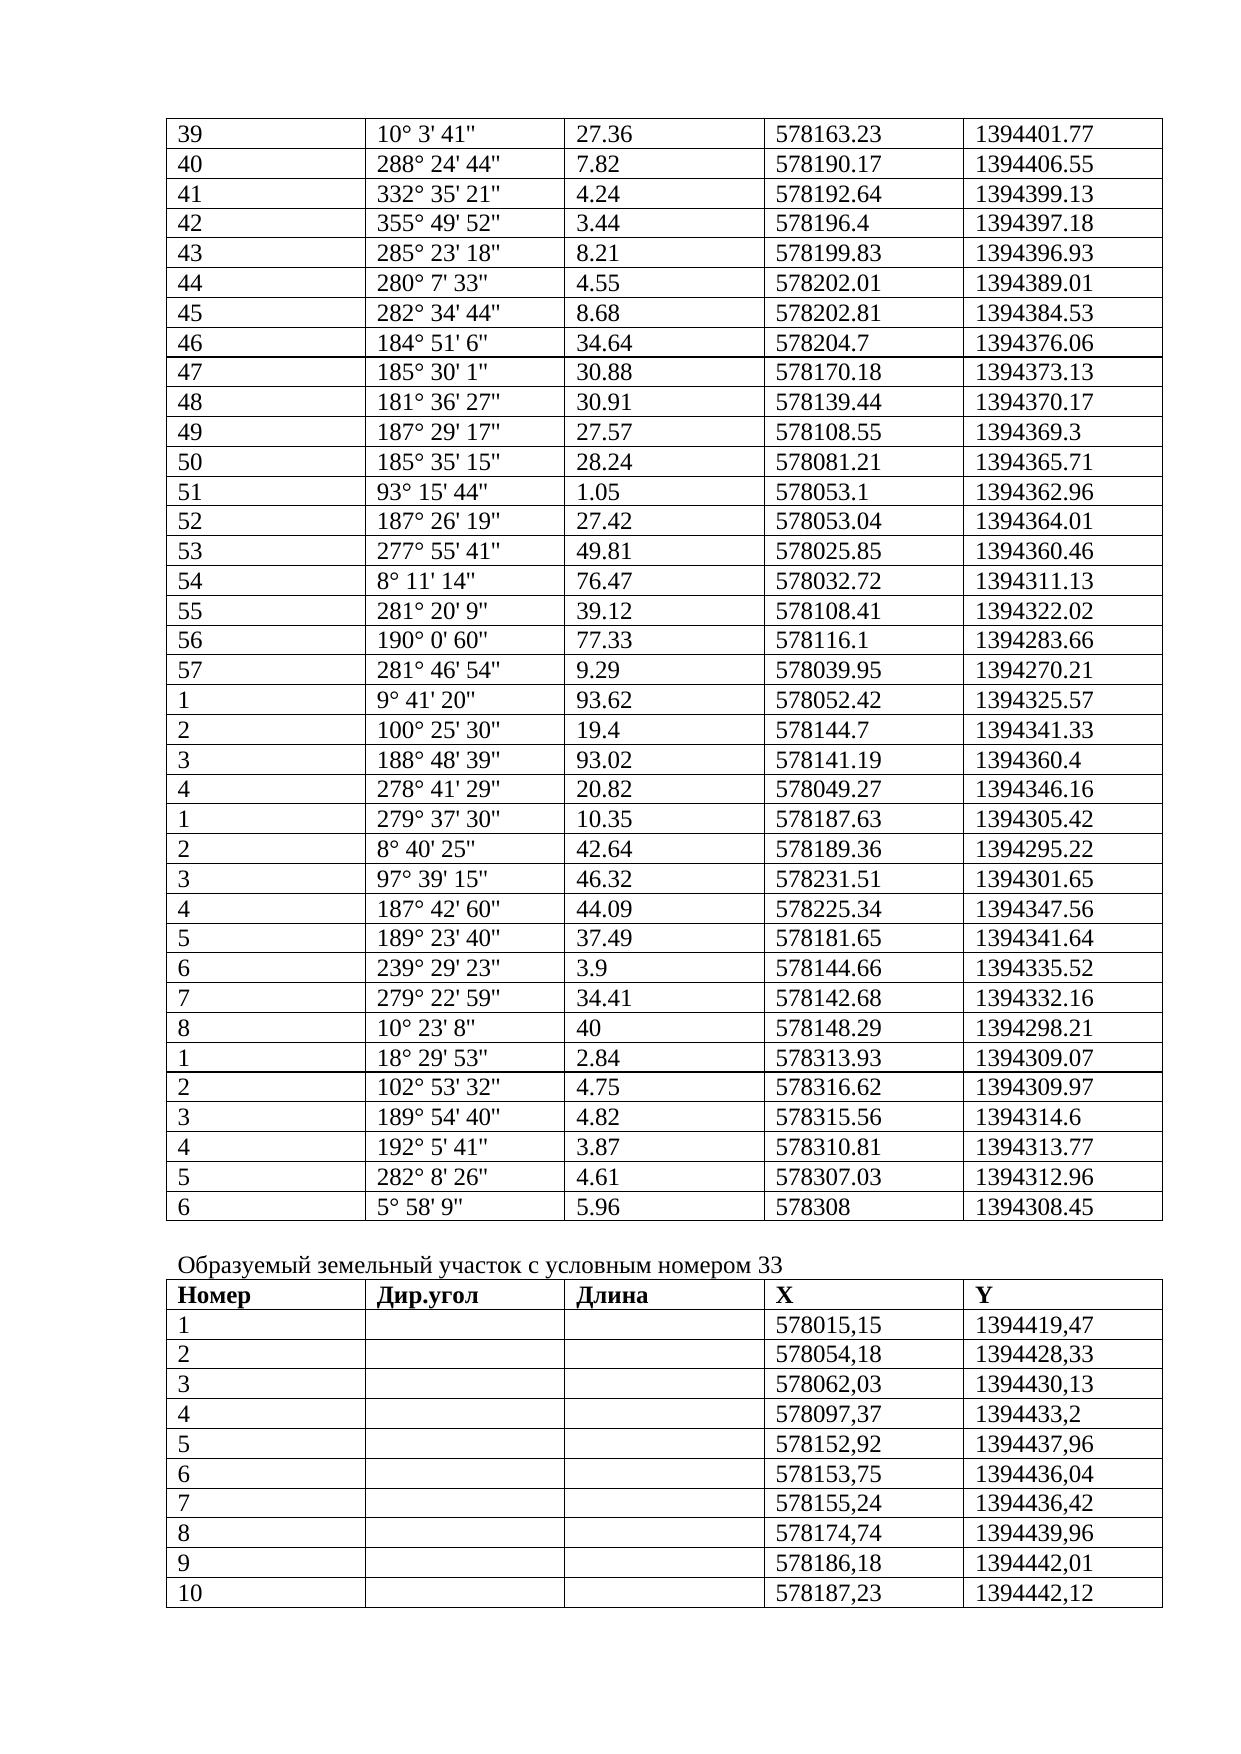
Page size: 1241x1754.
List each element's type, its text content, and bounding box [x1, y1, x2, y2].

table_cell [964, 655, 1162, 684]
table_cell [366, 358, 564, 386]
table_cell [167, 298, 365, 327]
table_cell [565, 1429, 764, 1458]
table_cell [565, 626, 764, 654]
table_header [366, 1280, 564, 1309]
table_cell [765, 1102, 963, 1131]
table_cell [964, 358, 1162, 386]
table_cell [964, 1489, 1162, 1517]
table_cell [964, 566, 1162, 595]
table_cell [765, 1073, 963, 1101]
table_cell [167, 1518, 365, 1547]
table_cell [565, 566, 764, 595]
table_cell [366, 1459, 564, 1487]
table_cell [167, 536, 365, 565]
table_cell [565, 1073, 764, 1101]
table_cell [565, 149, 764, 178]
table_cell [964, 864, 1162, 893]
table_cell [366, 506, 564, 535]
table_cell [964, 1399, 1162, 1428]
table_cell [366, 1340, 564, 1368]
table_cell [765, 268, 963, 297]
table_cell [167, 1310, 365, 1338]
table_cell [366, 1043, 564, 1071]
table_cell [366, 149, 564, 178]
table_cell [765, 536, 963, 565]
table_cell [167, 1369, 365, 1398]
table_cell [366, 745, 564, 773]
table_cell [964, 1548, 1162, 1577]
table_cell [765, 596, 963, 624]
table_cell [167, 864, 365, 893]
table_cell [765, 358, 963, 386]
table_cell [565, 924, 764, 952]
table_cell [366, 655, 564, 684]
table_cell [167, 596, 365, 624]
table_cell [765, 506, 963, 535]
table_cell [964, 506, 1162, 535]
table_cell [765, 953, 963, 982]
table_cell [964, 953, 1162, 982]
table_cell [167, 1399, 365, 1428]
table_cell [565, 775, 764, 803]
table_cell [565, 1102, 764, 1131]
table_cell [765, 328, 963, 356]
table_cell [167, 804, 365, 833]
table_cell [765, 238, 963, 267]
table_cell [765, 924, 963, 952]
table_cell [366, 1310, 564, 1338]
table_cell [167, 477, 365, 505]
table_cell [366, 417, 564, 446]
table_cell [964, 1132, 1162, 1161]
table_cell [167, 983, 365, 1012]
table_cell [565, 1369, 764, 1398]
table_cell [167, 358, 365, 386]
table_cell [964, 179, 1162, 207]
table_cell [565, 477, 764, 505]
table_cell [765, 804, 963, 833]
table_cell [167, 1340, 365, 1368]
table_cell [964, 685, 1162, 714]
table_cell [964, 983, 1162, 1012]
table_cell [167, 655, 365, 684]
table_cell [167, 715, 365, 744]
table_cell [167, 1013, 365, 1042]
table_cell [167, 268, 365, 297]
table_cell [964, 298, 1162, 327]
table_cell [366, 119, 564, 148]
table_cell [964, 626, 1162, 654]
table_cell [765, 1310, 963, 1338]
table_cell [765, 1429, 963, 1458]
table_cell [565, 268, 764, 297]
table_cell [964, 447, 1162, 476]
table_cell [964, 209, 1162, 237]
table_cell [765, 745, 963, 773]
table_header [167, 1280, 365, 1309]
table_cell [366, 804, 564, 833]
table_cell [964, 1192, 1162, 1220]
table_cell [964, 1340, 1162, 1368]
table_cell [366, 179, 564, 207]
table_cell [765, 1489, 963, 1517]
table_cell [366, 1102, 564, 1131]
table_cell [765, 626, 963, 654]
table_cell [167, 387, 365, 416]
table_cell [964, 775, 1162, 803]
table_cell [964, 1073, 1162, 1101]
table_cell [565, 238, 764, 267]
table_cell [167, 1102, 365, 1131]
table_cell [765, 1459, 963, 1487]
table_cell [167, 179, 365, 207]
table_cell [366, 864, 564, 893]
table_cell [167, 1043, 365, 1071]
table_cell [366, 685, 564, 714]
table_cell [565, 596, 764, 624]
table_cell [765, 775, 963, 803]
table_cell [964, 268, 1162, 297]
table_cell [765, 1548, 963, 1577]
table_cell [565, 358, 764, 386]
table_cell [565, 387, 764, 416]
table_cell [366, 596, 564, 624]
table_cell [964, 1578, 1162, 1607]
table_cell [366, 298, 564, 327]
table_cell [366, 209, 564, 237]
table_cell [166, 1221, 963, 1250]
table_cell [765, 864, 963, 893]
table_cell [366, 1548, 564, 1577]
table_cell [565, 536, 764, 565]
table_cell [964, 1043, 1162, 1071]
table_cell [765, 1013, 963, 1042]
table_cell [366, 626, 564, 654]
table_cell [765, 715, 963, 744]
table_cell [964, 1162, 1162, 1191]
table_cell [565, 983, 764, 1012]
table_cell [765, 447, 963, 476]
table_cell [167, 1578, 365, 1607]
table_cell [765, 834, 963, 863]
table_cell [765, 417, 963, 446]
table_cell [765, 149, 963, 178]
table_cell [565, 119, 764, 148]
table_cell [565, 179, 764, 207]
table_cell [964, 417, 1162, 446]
text Образуемый земельный участок с условным номером 33 [177, 1250, 1152, 1279]
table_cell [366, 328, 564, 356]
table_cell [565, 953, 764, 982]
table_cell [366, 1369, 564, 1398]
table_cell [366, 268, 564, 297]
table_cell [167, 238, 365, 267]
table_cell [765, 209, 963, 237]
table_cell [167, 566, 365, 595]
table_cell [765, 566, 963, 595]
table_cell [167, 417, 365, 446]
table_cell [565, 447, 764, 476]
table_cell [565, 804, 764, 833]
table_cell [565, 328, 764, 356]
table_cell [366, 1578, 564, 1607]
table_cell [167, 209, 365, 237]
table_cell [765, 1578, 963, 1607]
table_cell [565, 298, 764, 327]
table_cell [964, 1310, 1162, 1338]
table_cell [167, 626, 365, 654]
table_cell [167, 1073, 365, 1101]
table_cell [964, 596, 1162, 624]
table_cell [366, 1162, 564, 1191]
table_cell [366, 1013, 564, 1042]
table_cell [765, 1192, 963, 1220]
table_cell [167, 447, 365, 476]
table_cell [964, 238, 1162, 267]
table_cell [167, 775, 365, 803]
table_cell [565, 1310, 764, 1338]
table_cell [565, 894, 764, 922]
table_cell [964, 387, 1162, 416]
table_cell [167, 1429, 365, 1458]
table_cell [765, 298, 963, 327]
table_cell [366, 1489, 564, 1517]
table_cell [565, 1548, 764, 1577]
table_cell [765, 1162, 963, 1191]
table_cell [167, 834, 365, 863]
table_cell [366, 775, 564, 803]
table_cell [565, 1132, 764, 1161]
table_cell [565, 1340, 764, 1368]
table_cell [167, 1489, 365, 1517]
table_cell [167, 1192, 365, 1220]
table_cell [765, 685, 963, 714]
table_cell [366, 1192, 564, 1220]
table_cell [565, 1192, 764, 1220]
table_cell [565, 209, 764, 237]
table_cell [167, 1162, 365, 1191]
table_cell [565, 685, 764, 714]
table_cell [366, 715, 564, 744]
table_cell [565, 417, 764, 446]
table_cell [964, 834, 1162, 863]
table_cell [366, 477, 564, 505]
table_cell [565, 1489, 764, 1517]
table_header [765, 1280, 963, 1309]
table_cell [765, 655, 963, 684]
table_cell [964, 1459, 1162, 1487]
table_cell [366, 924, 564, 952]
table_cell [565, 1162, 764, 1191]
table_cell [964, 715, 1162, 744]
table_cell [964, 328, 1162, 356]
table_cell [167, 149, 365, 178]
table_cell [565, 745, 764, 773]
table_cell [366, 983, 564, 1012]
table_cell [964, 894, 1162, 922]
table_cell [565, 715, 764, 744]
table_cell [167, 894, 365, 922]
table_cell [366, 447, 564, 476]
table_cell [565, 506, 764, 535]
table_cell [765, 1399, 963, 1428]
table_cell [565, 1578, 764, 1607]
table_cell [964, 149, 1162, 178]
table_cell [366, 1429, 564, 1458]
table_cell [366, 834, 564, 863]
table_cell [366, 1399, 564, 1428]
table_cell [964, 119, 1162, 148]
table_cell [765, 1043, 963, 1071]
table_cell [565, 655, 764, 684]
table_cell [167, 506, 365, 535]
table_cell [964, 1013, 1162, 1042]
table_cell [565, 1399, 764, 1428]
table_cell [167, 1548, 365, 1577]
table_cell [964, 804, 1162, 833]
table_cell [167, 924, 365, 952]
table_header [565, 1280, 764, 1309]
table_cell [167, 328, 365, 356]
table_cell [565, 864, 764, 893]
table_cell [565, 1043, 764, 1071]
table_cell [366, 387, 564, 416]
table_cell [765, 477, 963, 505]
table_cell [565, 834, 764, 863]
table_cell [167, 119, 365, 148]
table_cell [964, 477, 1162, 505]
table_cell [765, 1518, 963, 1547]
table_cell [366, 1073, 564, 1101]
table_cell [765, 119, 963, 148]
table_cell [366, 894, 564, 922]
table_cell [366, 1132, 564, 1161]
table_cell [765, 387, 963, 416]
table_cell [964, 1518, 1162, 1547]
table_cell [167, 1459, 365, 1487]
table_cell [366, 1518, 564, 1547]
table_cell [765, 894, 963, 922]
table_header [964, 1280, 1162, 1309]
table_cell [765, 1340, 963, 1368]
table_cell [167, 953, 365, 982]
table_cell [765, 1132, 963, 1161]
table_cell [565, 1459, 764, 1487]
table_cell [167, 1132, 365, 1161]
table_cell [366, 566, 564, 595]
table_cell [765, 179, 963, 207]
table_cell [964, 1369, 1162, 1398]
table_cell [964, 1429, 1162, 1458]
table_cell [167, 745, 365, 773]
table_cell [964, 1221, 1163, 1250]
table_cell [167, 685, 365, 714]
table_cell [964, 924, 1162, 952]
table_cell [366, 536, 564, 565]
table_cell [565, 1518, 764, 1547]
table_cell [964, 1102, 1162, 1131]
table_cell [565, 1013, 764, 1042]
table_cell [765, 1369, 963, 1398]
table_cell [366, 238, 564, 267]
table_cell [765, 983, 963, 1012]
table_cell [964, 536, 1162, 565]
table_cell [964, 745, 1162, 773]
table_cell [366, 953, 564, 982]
